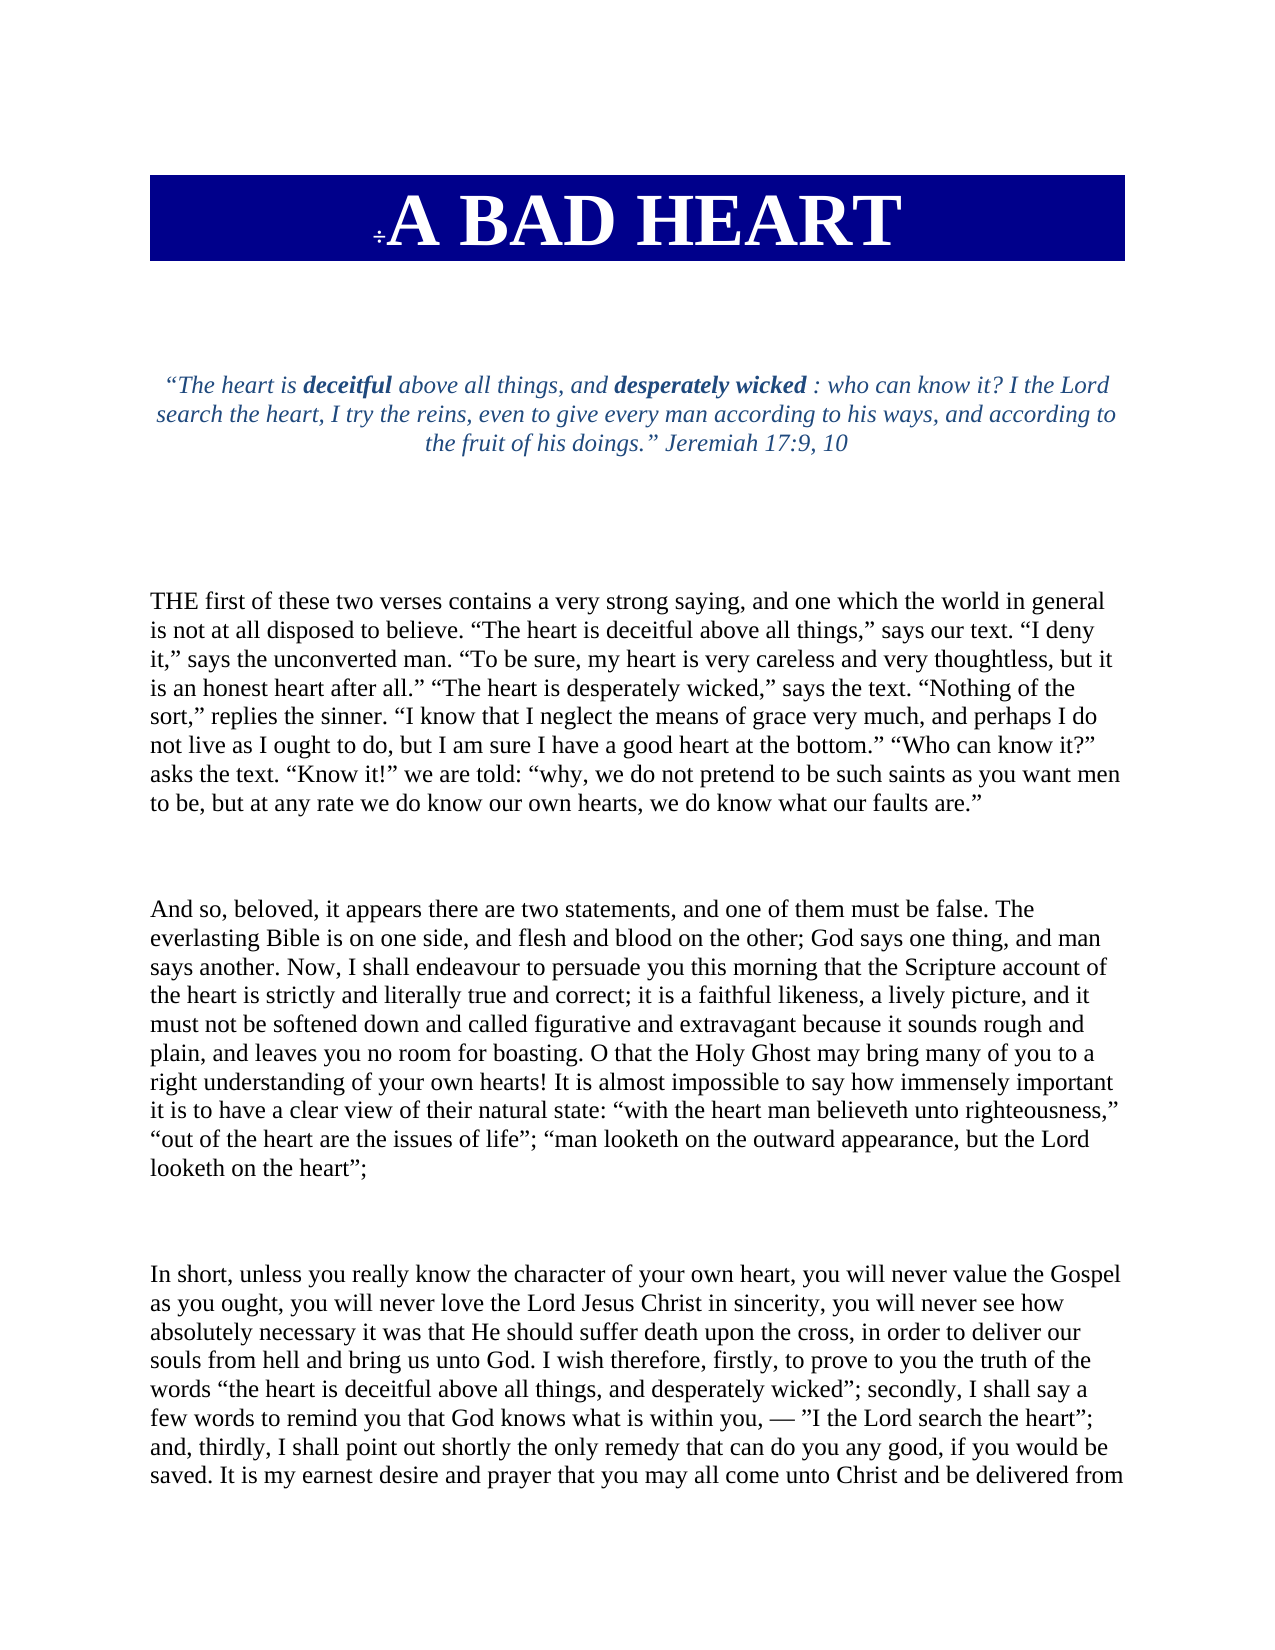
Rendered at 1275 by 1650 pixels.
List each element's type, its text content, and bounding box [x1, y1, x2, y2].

text “The heart is deceitful above all things, and desperately wicked : who can know it? I the Lord search the heart, I try the reins, even to give every man according to his ways, and according to the fruit of his doings.” Jeremiah 17:9, 10 [150, 371, 1125, 457]
text THE first of these two verses contains a very strong saying, and one which the world in general is not at all disposed to believe. “The heart is deceitful above all things,” says our text. “I deny it,” says the unconverted man. “To be sure, my heart is very careless and very thoughtless, but it is an honest heart after all.” “The heart is desperately wicked,” says the text. “Nothing of the sort,” replies the sinner. “I know that I neglect the means of grace very much, and perhaps I do not live as I ought to do, but I am sure I have a good heart at the bottom.” “Who can know it?” asks the text. “Know it!” we are told: “why, we do not pretend to be such saints as you want men to be, but at any rate we do know our own hearts, we do know what our faults are.” [150, 586, 1125, 816]
subtitle ÷A BAD HEART [150, 175, 1125, 261]
text And so, beloved, it appears there are two statements, and one of them must be false. The everlasting Bible is on one side, and flesh and blood on the other; God says one thing, and man says another. Now, I shall endeavour to persuade you this morning that the Scripture account of the heart is strictly and literally true and correct; it is a faithful likeness, a lively picture, and it must not be softened down and called figurative and extravagant because it sounds rough and plain, and leaves you no room for boasting. O that the Holy Ghost may bring many of you to a right understanding of your own hearts! It is almost impossible to say how immensely important it is to have a clear view of their natural state: “with the heart man believeth unto righteousness,” “out of the heart are the issues of life”; “man looketh on the outward appearance, but the Lord looketh on the heart”; [150, 894, 1125, 1182]
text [150, 1259, 1125, 1489]
